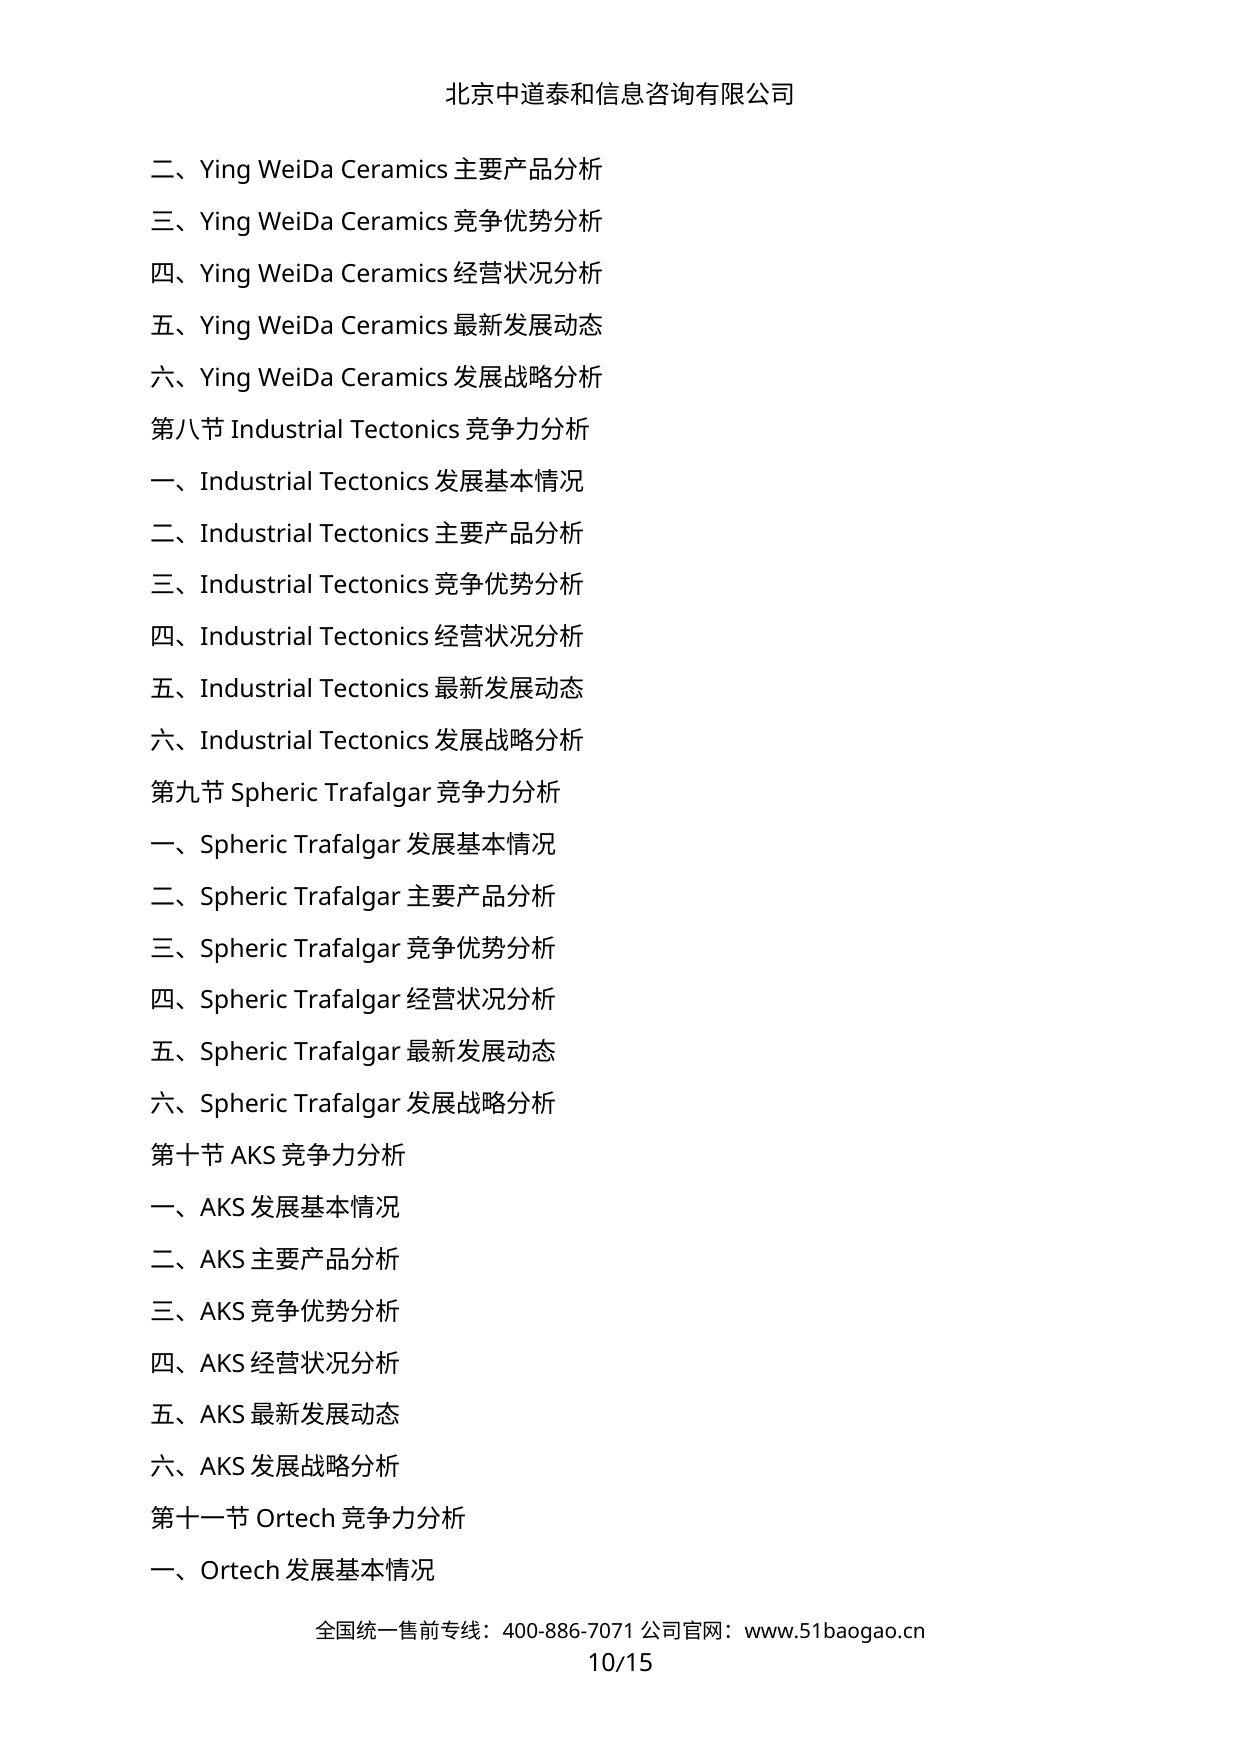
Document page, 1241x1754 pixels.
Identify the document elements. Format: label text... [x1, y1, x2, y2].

text 一、Ortech发展基本情况 [150, 1551, 1090, 1587]
text 四、Industrial Tectonics经营状况分析 [150, 617, 1090, 653]
text 二、Spheric Trafalgar主要产品分析 [150, 876, 1090, 912]
text 六、Spheric Trafalgar发展战略分析 [150, 1084, 1090, 1120]
text 三、Spheric Trafalgar竞争优势分析 [150, 928, 1090, 964]
text 四、AKS经营状况分析 [150, 1343, 1090, 1379]
text 三、Ying WeiDa Ceramics竞争优势分析 [150, 202, 1090, 238]
text 四、Ying WeiDa Ceramics经营状况分析 [150, 254, 1090, 290]
text 六、Ying WeiDa Ceramics发展战略分析 [150, 357, 1090, 394]
text 一、Spheric Trafalgar发展基本情况 [150, 824, 1090, 861]
text 第十节 AKS竞争力分析 [150, 1136, 1090, 1172]
text 六、Industrial Tectonics发展战略分析 [150, 721, 1090, 757]
text 五、Spheric Trafalgar最新发展动态 [150, 1032, 1090, 1068]
text 六、AKS发展战略分析 [150, 1447, 1090, 1483]
text 一、AKS发展基本情况 [150, 1187, 1090, 1224]
text 三、AKS竞争优势分析 [150, 1291, 1090, 1327]
text 第八节 Industrial Tectonics竞争力分析 [150, 409, 1090, 446]
text 二、AKS主要产品分析 [150, 1239, 1090, 1276]
text 五、Industrial Tectonics最新发展动态 [150, 669, 1090, 705]
text 第九节 Spheric Trafalgar竞争力分析 [150, 772, 1090, 809]
text 一、Industrial Tectonics发展基本情况 [150, 461, 1090, 497]
text 五、AKS最新发展动态 [150, 1395, 1090, 1431]
text 五、Ying WeiDa Ceramics最新发展动态 [150, 306, 1090, 342]
text 三、Industrial Tectonics竞争优势分析 [150, 565, 1090, 601]
text 第十一节 Ortech竞争力分析 [150, 1499, 1090, 1535]
text 四、Spheric Trafalgar经营状况分析 [150, 980, 1090, 1016]
text 二、Industrial Tectonics主要产品分析 [150, 513, 1090, 549]
text 二、Ying WeiDa Ceramics主要产品分析 [150, 150, 1090, 186]
